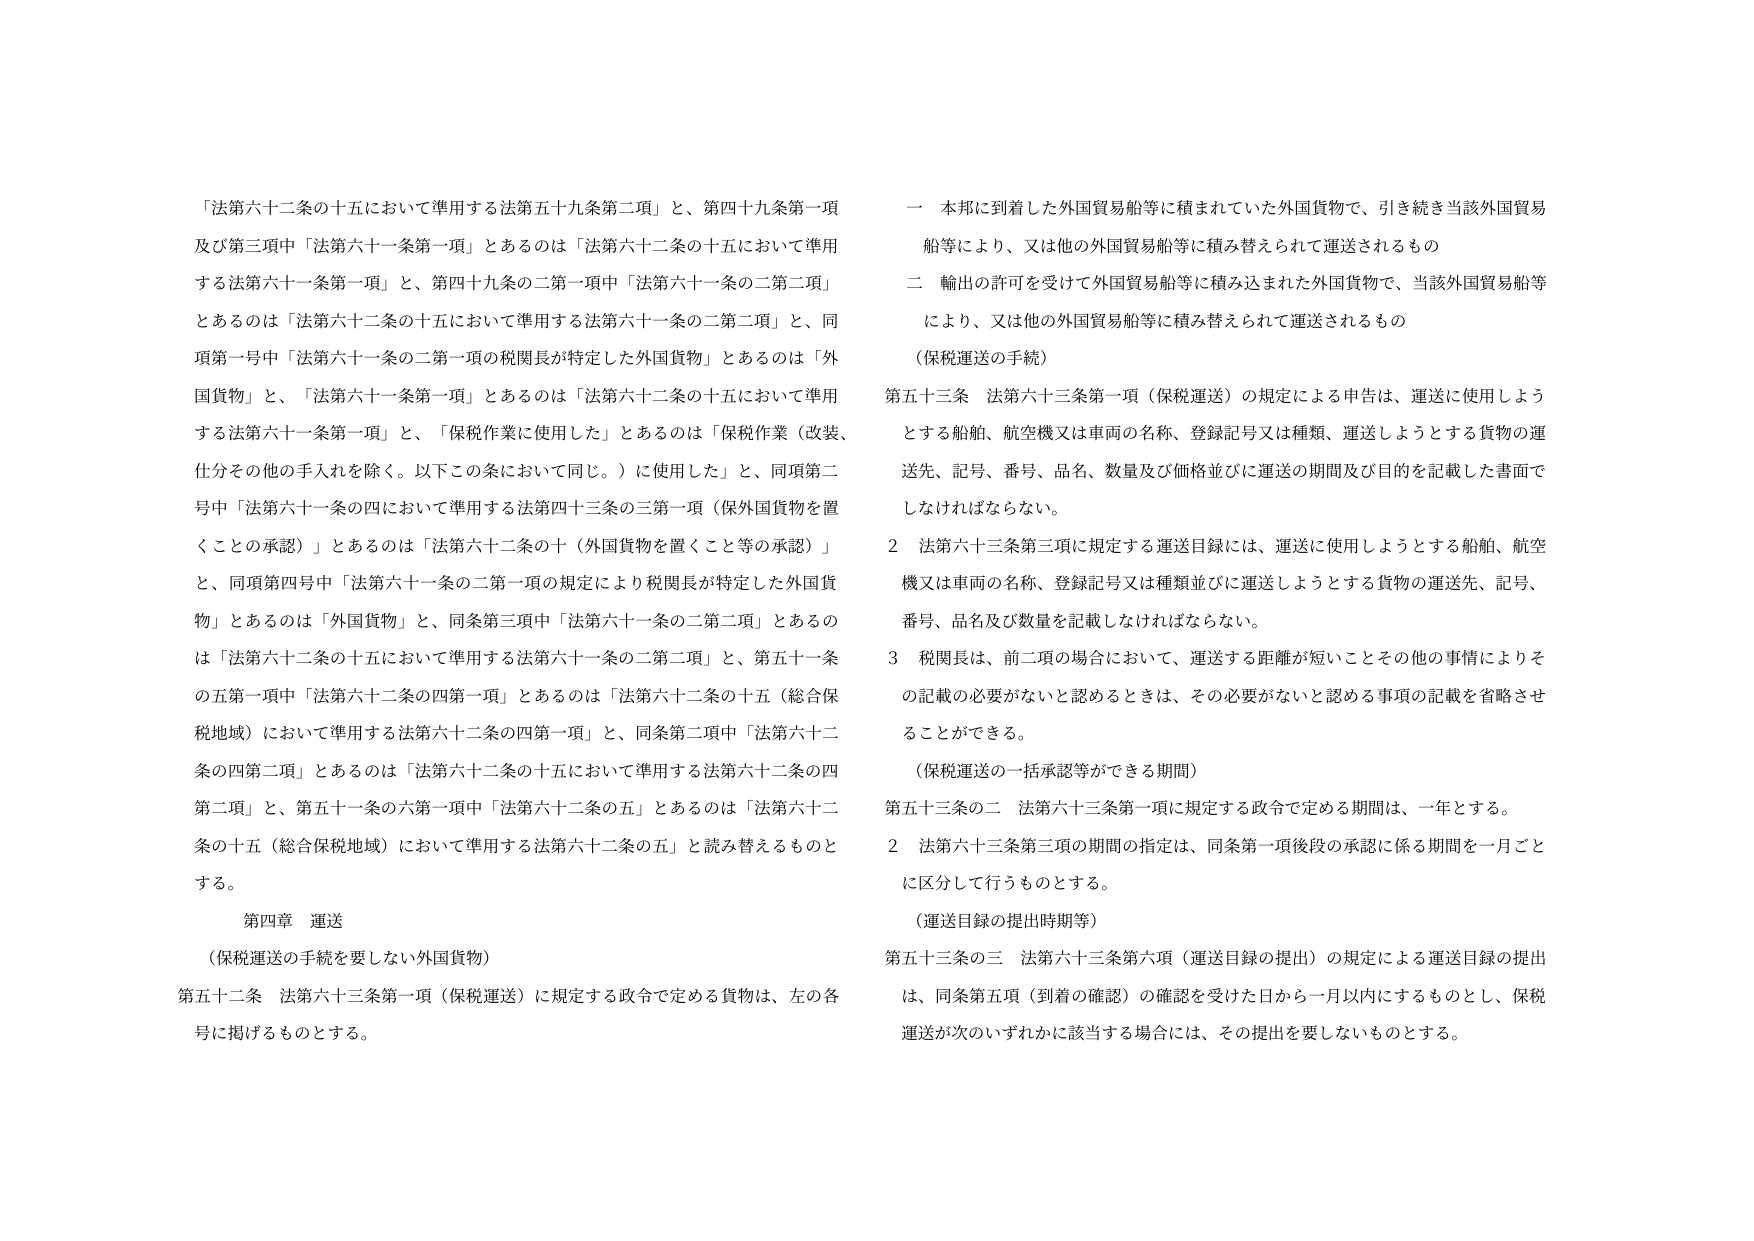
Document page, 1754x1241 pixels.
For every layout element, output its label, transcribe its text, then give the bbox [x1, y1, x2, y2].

text 第五十三条の二 法第六十三条第一項に規定する政令で定める期間は、一年とする。 [884, 789, 1547, 826]
text 第四章 運送 [243, 901, 840, 939]
text 第五十三条の三 法第六十三条第六項（運送目録の提出）の規定による運送目録の提出は、同条第五項（到着の確認）の確認を受けた日から一月以内にするものとし、保税運送が次のいずれかに該当する場合には、その提出を要しないものとする。 [884, 939, 1547, 1051]
text 二 輸出の許可を受けて外国貿易船等に積み込まれた外国貨物で、当該外国貿易船等により、又は他の外国貿易船等に積み替えられて運送されるもの [906, 264, 1547, 339]
text （保税運送の一括承認等ができる期間） [906, 751, 1547, 789]
text 第五十三条 法第六十三条第一項（保税運送）の規定による申告は、運送に使用しようとする船舶、航空機又は車両の名称、登録記号又は種類、運送しようとする貨物の運送先、記号、番号、品名、数量及び価格並びに運送の期間及び目的を記載した書面でしなければならない。 [884, 376, 1547, 526]
text 第五十二条 法第六十三条第一項（保税運送）に規定する政令で定める貨物は、左の各号に掲げるものとする。 [177, 976, 840, 1051]
text ２ 法第六十三条第三項の期間の指定は、同条第一項後段の承認に係る期間を一月ごとに区分して行うものとする。 [884, 826, 1547, 901]
text （保税運送の手続を要しない外国貨物） [199, 939, 840, 976]
text （保税運送の手続） [906, 339, 1547, 376]
text ３ 税関長は、前二項の場合において、運送する距離が短いことその他の事情によりその記載の必要がないと認めるときは、その必要がないと認める事項の記載を省略させることができる。 [884, 639, 1547, 751]
text 一 本邦に到着した外国貿易船等に積まれていた外国貨物で、引き続き当該外国貿易船等により、又は他の外国貿易船等に積み替えられて運送されるもの [906, 189, 1547, 264]
text ２ 法第六十三条第三項に規定する運送目録には、運送に使用しようとする船舶、航空機又は車両の名称、登録記号又は種類並びに運送しようとする貨物の運送先、記号、番号、品名及び数量を記載しなければならない。 [884, 526, 1547, 639]
text （運送目録の提出時期等） [906, 901, 1547, 939]
